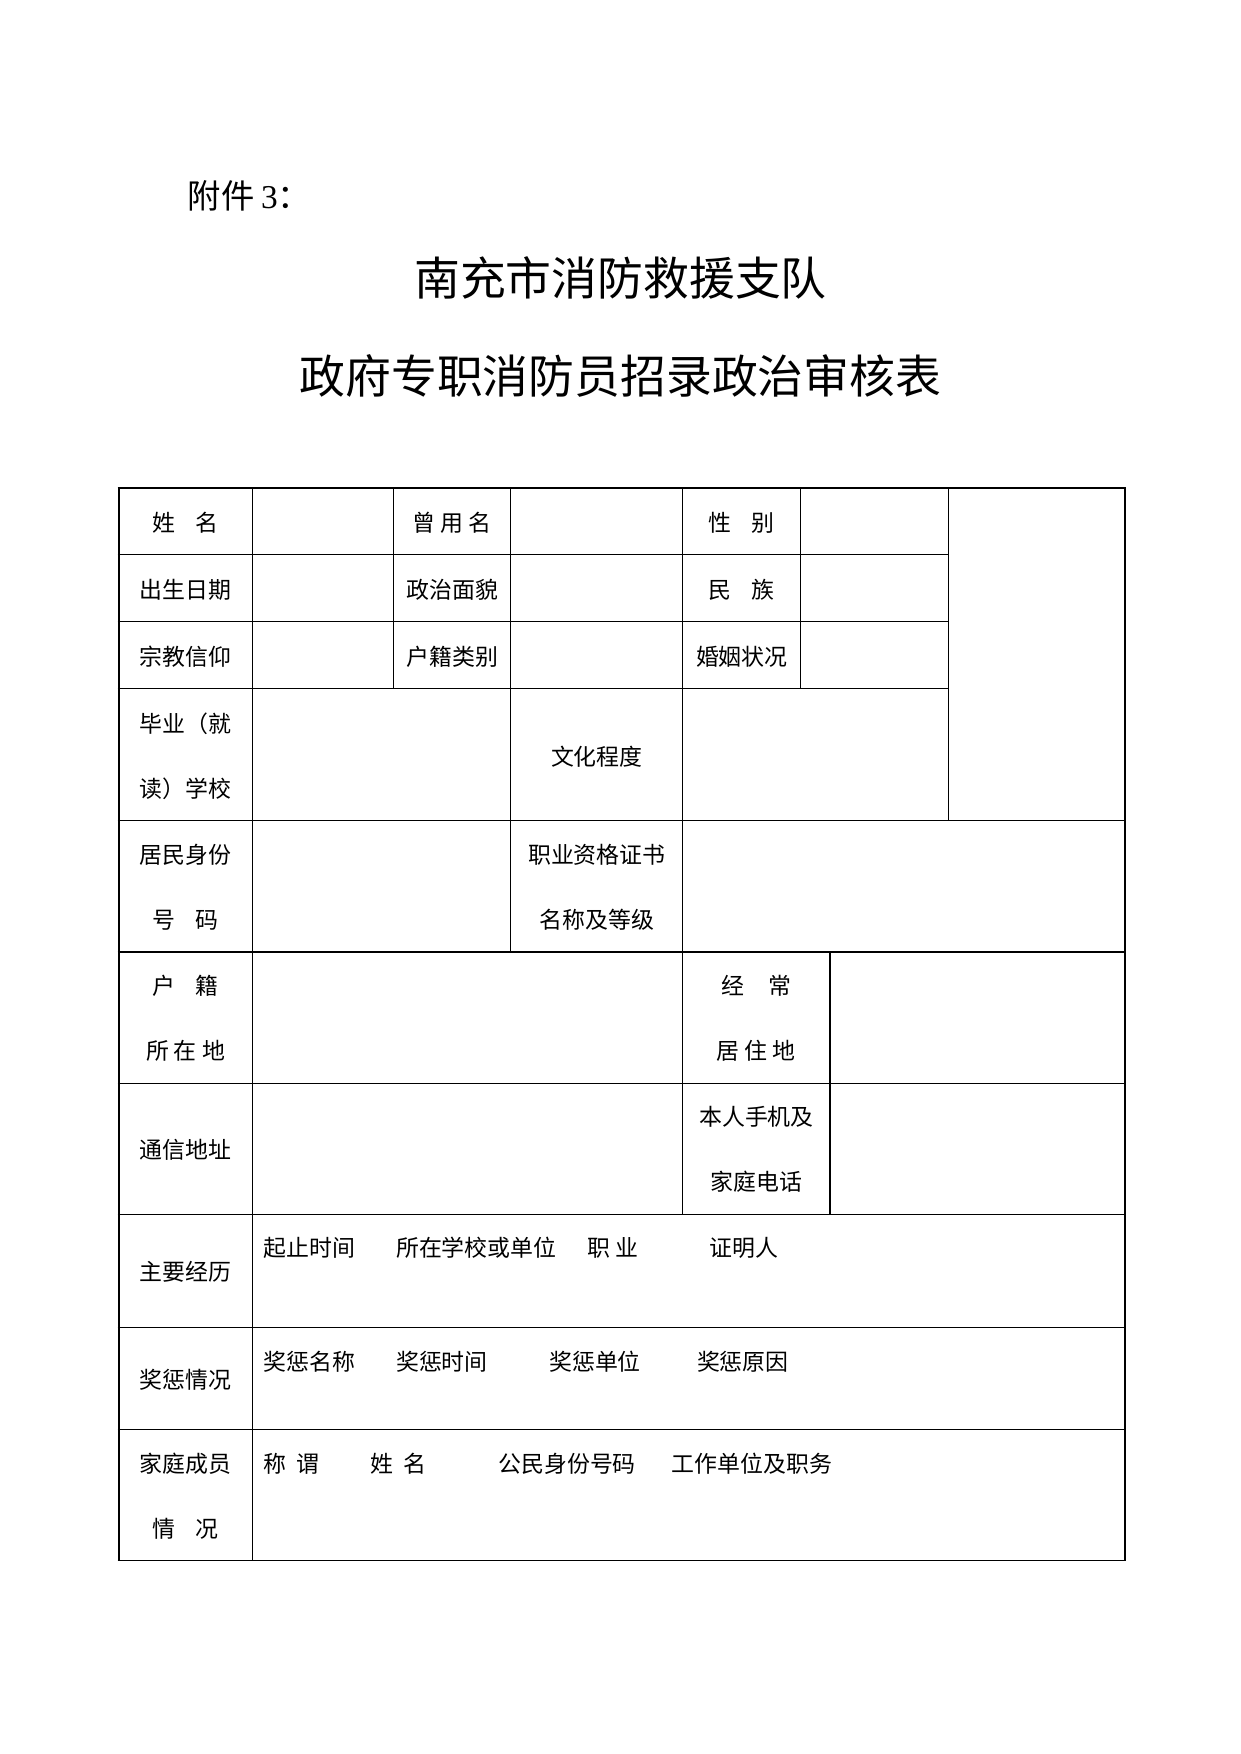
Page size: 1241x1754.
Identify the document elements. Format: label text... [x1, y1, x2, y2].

table_cell 主要经历 [120, 1215, 252, 1327]
table_header 姓 名 [120, 489, 252, 554]
table_cell 出生日期 [120, 555, 252, 621]
table_header 性 别 [683, 489, 800, 554]
table_cell 户 籍 所 在 地 [120, 953, 252, 1082]
table_cell 奖惩情况 [120, 1328, 252, 1428]
table_cell [831, 953, 1124, 1082]
table_cell 职业资格证书 名称及等级 [511, 821, 682, 951]
table_cell 奖惩名称 奖惩时间 奖惩单位 奖惩原因 [253, 1328, 1124, 1428]
table_header [253, 489, 393, 554]
table_cell [831, 1084, 1124, 1213]
table_cell [253, 555, 393, 621]
table_cell 家庭成员 情 况 [120, 1430, 252, 1559]
table_cell [511, 622, 682, 688]
table_cell 政治面貌 [394, 555, 510, 621]
table_cell 文化程度 [511, 689, 682, 820]
text 附件3： [187, 162, 1053, 227]
table_cell 居民身份 号 码 [120, 821, 252, 951]
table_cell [253, 1430, 1124, 1559]
table_cell 户籍类别 [394, 622, 510, 688]
table_header [801, 489, 948, 554]
table_cell [683, 821, 1124, 951]
table_cell 毕业（就 读）学校 [120, 689, 252, 820]
table_cell [253, 1084, 682, 1213]
table_header [949, 489, 1124, 820]
table_header 曾 用 名 [394, 489, 510, 554]
text 政府专职消防员招录政治审核表 [187, 324, 1053, 422]
table_cell [253, 821, 510, 951]
table_cell [253, 689, 510, 820]
table_cell 通信地址 [120, 1084, 252, 1213]
table_cell 婚姻状况 [683, 622, 800, 688]
table_cell [253, 622, 393, 688]
table_cell [511, 555, 682, 621]
table_header [511, 489, 682, 554]
table_cell 民 族 [683, 555, 800, 621]
table_cell [683, 689, 948, 820]
text 南充市消防救援支队 [187, 227, 1053, 324]
table_cell [801, 622, 948, 688]
table_cell [253, 953, 682, 1082]
table_cell 起止时间 所在学校或单位 职 业 证明人 [253, 1215, 1124, 1327]
table_cell 宗教信仰 [120, 622, 252, 688]
table_cell [801, 555, 948, 621]
table_cell 经常 居 住 地 [683, 953, 829, 1082]
table_cell 本人手机及 家庭电话 [683, 1084, 829, 1213]
